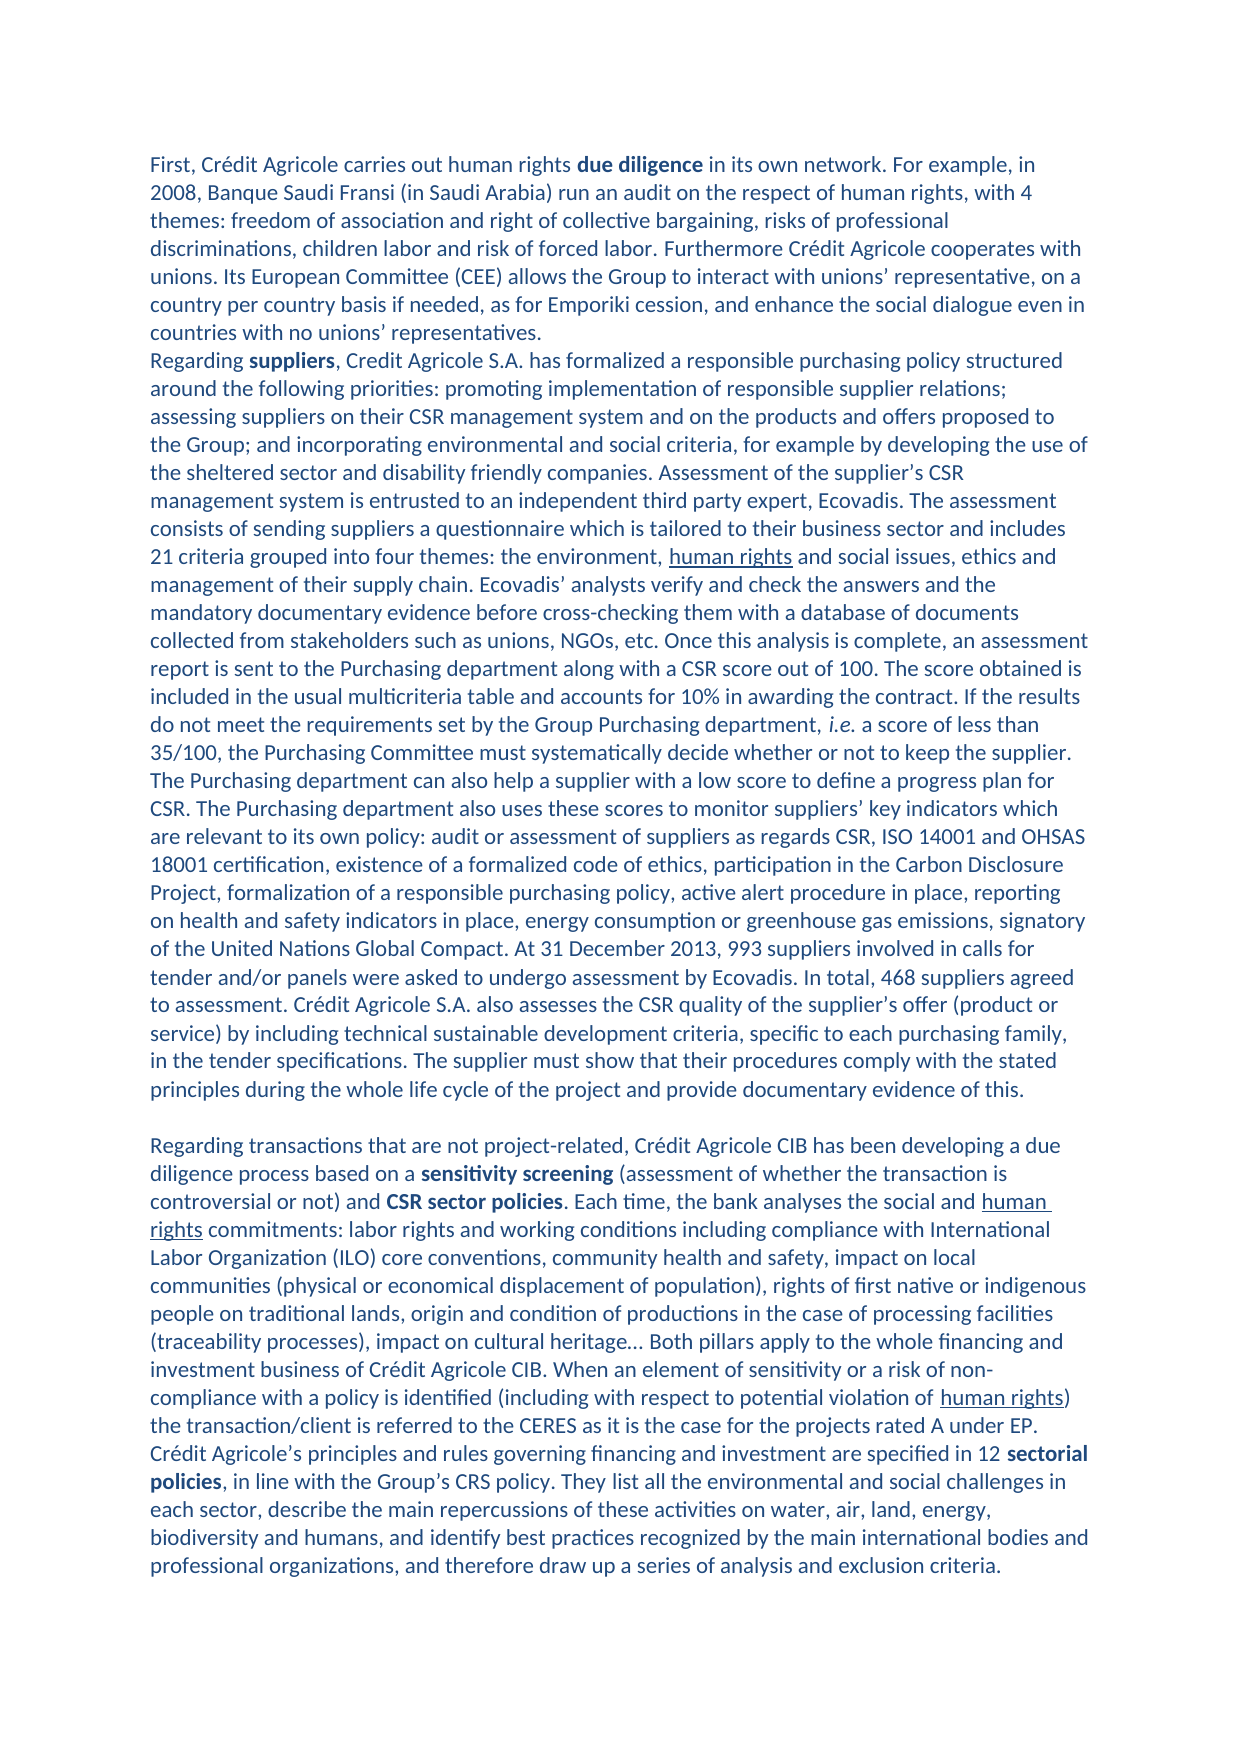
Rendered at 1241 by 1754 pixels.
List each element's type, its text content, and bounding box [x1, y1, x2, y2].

text Regarding suppliers, Credit Agricole S.A. has formalized a responsible purchasing policy structured around the following priorities: promoting implementation of responsible supplier relations; assessing suppliers on their CSR management system and on the products and offers proposed to the Group; and incorporating environmental and social criteria, for example by developing the use of the sheltered sector and disability friendly companies. Assessment of the supplier’s CSR management system is entrusted to an independent third party expert, Ecovadis. The assessment consists of sending suppliers a questionnaire which is tailored to their business sector and includes 21 criteria grouped into four themes: the environment, human rights and social issues, ethics and management of their supply chain. Ecovadis’ analysts verify and check the answers and the mandatory documentary evidence before cross-checking them with a database of documents collected from stakeholders such as unions, NGOs, etc. Once this analysis is complete, an assessment report is sent to the Purchasing department along with a CSR score out of 100. The score obtained is included in the usual multicriteria table and accounts for 10% in awarding the contract. If the results do not meet the requirements set by the Group Purchasing department, i.e. a score of less than 35/100, the Purchasing Committee must systematically decide whether or not to keep the supplier. The Purchasing department can also help a supplier with a low score to define a progress plan for CSR. The Purchasing department also uses these scores to monitor suppliers’ key indicators which are relevant to its own policy: audit or assessment of suppliers as regards CSR, ISO 14001 and OHSAS 18001 certification, existence of a formalized code of ethics, participation in the Carbon Disclosure Project, formalization of a responsible purchasing policy, active alert procedure in place, reporting on health and safety indicators in place, energy consumption or greenhouse gas emissions, signatory of the United Nations Global Compact. At 31 December 2013, 993 suppliers involved in calls for tender and/or panels were asked to undergo assessment by Ecovadis. In total, 468 suppliers agreed to assessment. Crédit Agricole S.A. also assesses the CSR quality of the supplier’s offer (product or service) by including technical sustainable development criteria, specific to each purchasing family, in the tender specifications. The supplier must show that their procedures comply with the stated principles during the whole life cycle of the project and provide documentary evidence of this. [150, 346, 1090, 1103]
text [150, 1131, 1090, 1579]
text First, Crédit Agricole carries out human rights due diligence in its own network. For example, in 2008, Banque Saudi Fransi (in Saudi Arabia) run an audit on the respect of human rights, with 4 themes: freedom of association and right of collective bargaining, risks of professional discriminations, children labor and risk of forced labor. Furthermore Crédit Agricole cooperates with unions. Its European Committee (CEE) allows the Group to interact with unions’ representative, on a country per country basis if needed, as for Emporiki cession, and enhance the social dialogue even in countries with no unions’ representatives. [150, 150, 1090, 346]
